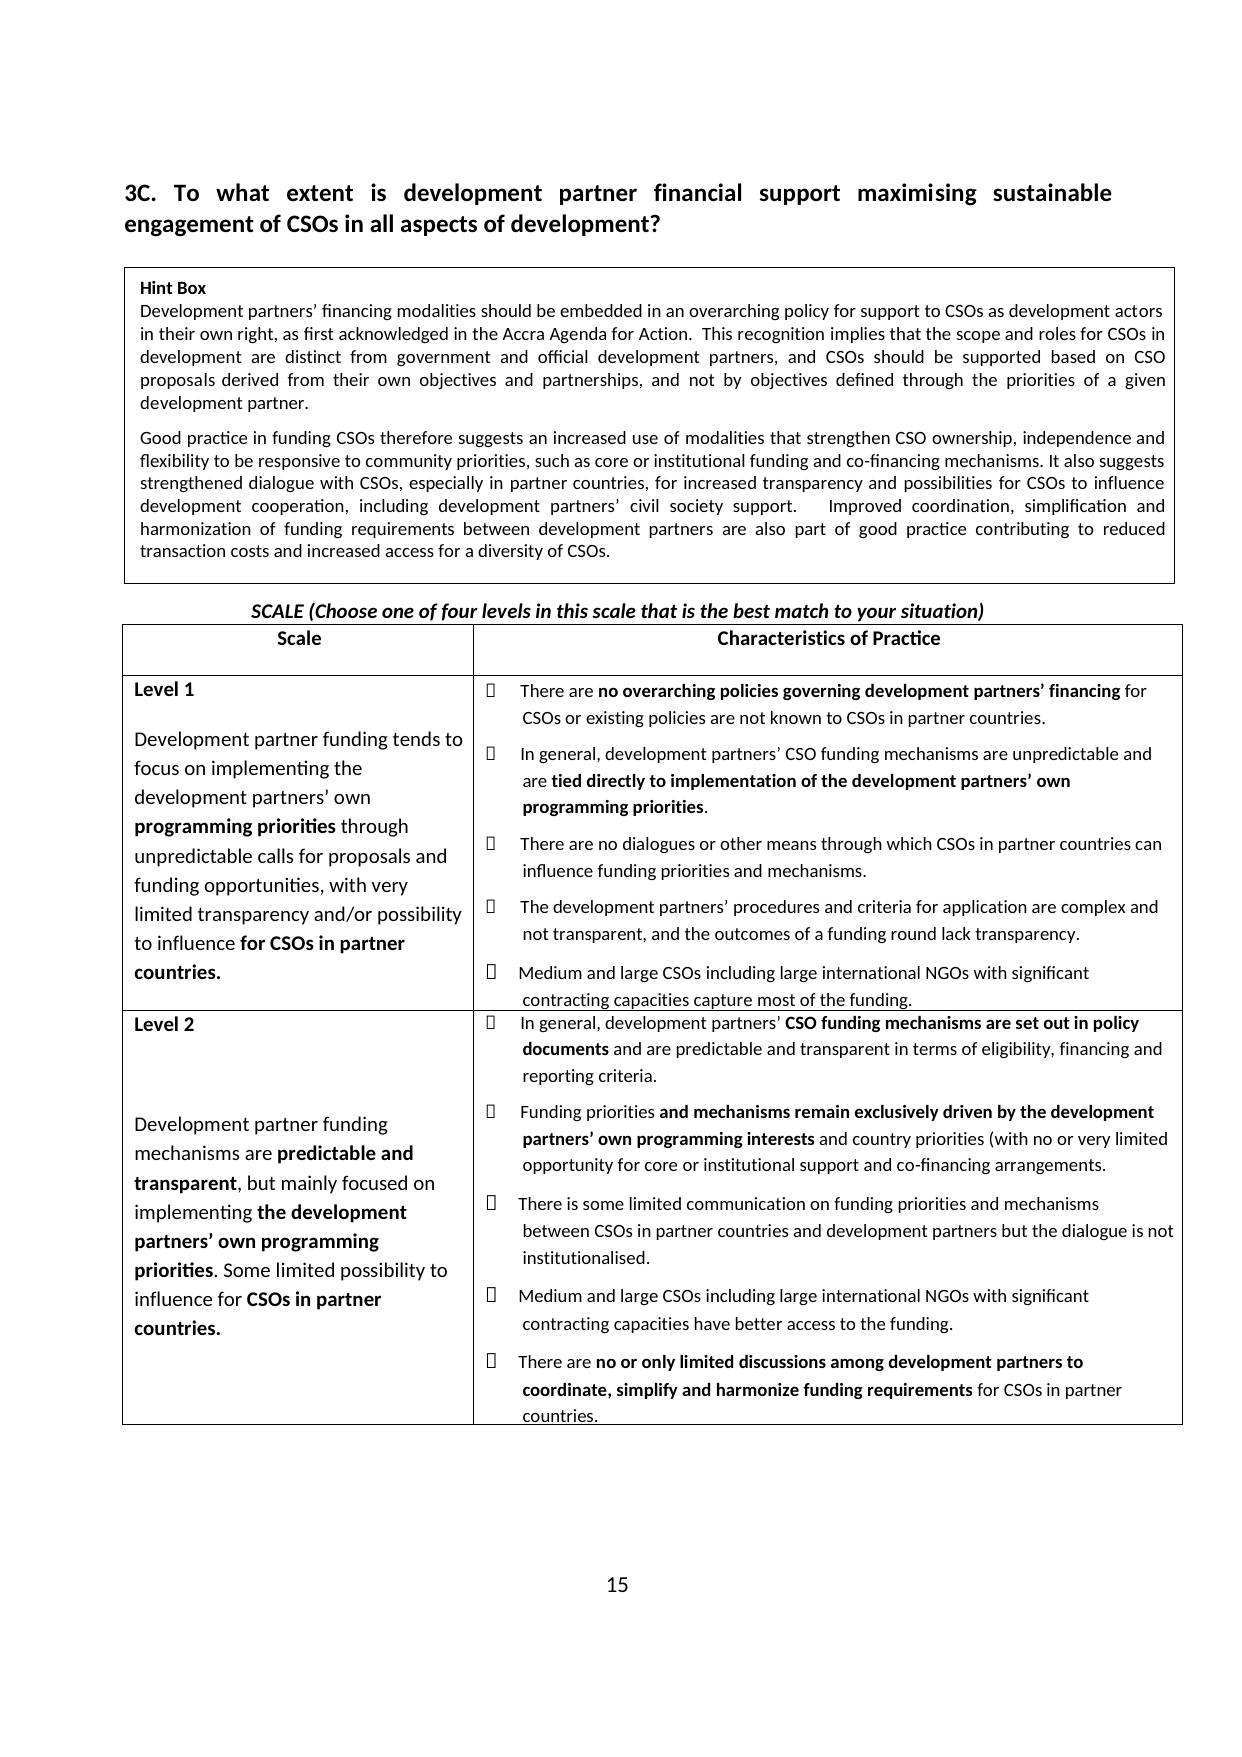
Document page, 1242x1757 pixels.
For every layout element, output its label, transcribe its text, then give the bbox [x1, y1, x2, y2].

text Hint Box [140, 277, 212, 299]
text in their own right, as first acknowledged in the Accra Agenda for Action. This recognition implies that the scope and roles for CSOs in development are distinct from government and official development partners, and CSOs should be supported based on CSO proposals derived from their own objectives and partnerships, and not by objectives defined through the priorities of a given development partner. [140, 322, 1166, 414]
text 3C. To what extent is development partner financial support maximising sustainable engagement of CSOs in all aspects of development? [124, 177, 1119, 238]
text Good practice in funding CSOs therefore suggests an increased use of modalities that strengthen CSO ownership, independence and flexibility to be responsive to community priorities, such as core or institutional funding and co-financing mechanisms. It also suggests strengthened dialogue with CSOs, especially in partner countries, for increased transparency and possibilities for CSOs to influence development cooperation, including development partners’ civil society support. Improved coordination, simplification and harmonization of funding requirements between development partners are also part of good practice contributing to reduced transaction costs and increased access for a diversity of CSOs. [140, 426, 1166, 562]
table_cell Level 1 Development partner funding tends to focus on implementing the development partners’ own programming priorities through unpredictable calls for proposals and funding opportunities, with very limited transparency and/or possibility to influence for CSOs in partner countries. [123, 676, 473, 1010]
table_cell  There are no overarching policies governing development partners’ financing for CSOs or existing policies are not known to CSOs in partner countries.  In general, development partners’ CSO funding mechanisms are unpredictable and are tied directly to implementation of the development partners’ own programming priorities.  There are no dialogues or other means through which CSOs in partner countries can influence funding priorities and mechanisms.  The development partners’ procedures and criteria for application are complex and not transparent, and the outcomes of a funding round lack transparency.  Medium and large CSOs including large international NGOs with significant contracting capacities capture most of the funding. [474, 676, 1182, 1010]
table_cell  In general, development partners’ CSO funding mechanisms are set out in policy documents and are predictable and transparent in terms of eligibility, financing and reporting criteria.  Funding priorities and mechanisms remain exclusively driven by the development partners’ own programming interests and country priorities (with no or very limited opportunity for core or institutional support and co-financing arrangements.  There is some limited communication on funding priorities and mechanisms between CSOs in partner countries and development partners but the dialogue is not institutionalised.  Medium and large CSOs including large international NGOs with significant contracting capacities have better access to the funding.  There are no or only limited discussions among development partners to coordinate, simplify and harmonize funding requirements for CSOs in partner countries. [474, 1011, 1182, 1424]
table_cell Level 2 Development partner funding mechanisms are predictable and transparent, but mainly focused on implementing the development partners’ own programming priorities. Some limited possibility to influence for CSOs in partner countries. [123, 1011, 473, 1424]
text SCALE (Choose one of four levels in this scale that is the best match to your situation) [251, 598, 1200, 624]
text Development partners’ financing modalities should be embedded in an overarching policy for support to CSOs as development actors [140, 299, 1165, 322]
table_header Scale [123, 625, 473, 675]
table_header Characteristics of Practice [474, 625, 1182, 675]
